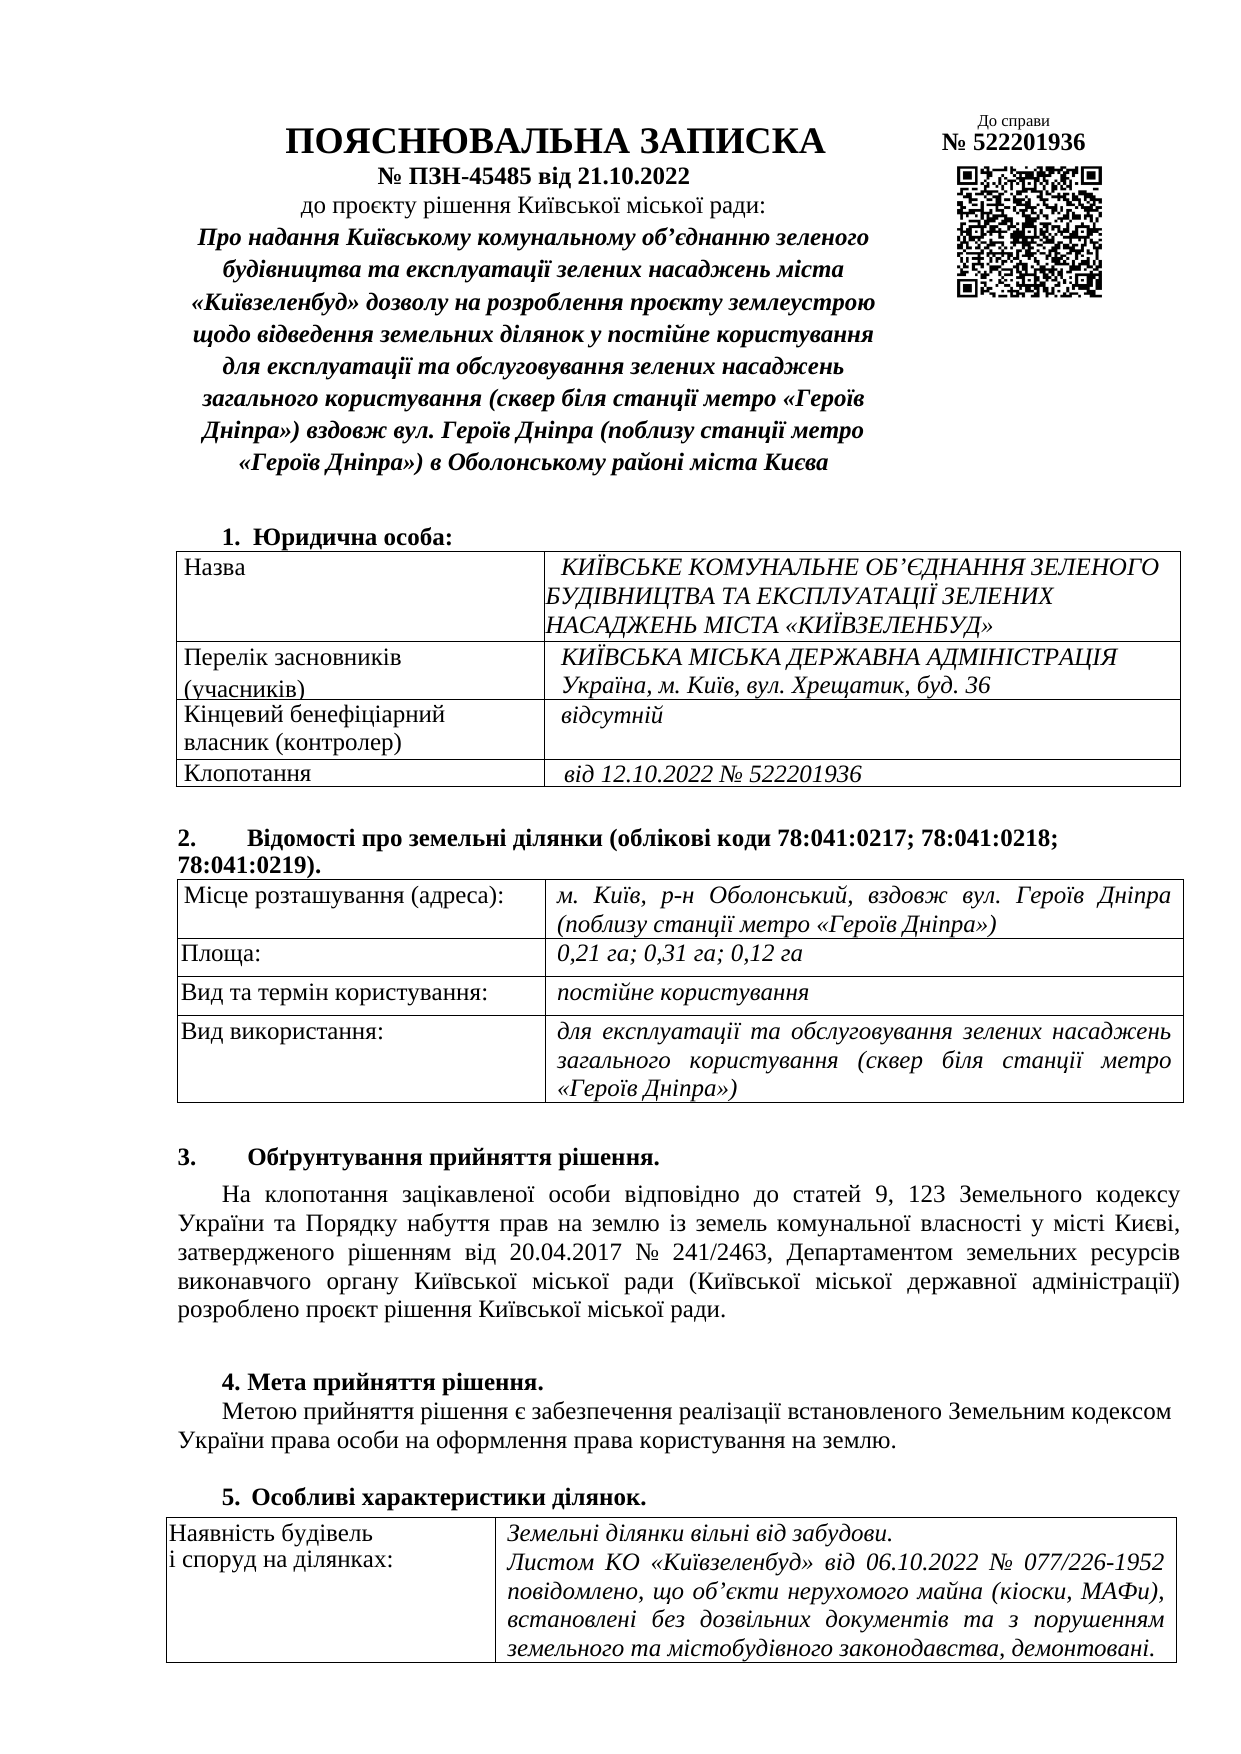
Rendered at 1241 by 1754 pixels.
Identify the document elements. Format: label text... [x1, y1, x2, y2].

text Метою прийняття рішення є забезпечення реалізації встановленого Земельним кодексом України права особи на оформлення права користування на землю. [177, 1396, 1181, 1453]
table_header Місце розташування (адреса): [178, 880, 545, 937]
table_cell Вид та термін користування: [178, 977, 545, 1015]
table_cell Перелік засновників (учасників) [177, 642, 544, 699]
table_cell 0,21 га; 0,31 га; 0,12 га [546, 939, 1183, 976]
table_cell Кінцевий бенефіціарний власник (контролер) [177, 700, 544, 758]
table_cell постійне користування [546, 977, 1183, 1015]
table_cell КИЇВСЬКА МІСЬКА ДЕРЖАВНА АДМІНІСТРАЦІЯ Україна, м. Київ, вул. Хрещатик, буд. 36 [545, 642, 1180, 699]
list Юридична особа: [222, 522, 1181, 551]
text до проєкту рішення Київської міської ради: Про надання Київському комунальному об’єднанню зеленого будівництва та експлуатації зелених насаджень міста «Київзеленбуд» дозволу на розроблення проєкту землеустрою щодо відведення земельних ділянок у постійне користування для експлуатації та обслуговування зелених насаджень загального користування (сквер біля станції метро «Героїв Дніпра») вздовж вул. Героїв Дніпра (поблизу станції метро «Героїв Дніпра») в Оболонському районі міста Києва [177, 190, 890, 505]
table_cell для експлуатації та обслуговування зелених насаджень загального користування (сквер біля станції метро «Героїв Дніпра») [546, 1016, 1183, 1102]
picture [945, 156, 1113, 308]
table_header КИЇВСЬКЕ КОМУНАЛЬНЕ ОБ’ЄДНАННЯ ЗЕЛЕНОГО БУДІВНИЦТВА ТА ЕКСПЛУАТАЦІЇ ЗЕЛЕНИХ НАСАДЖЕНЬ МІСТА «КИЇВЗЕЛЕНБУД» [545, 552, 1180, 641]
text На клопотання зацікавленої особи відповідно до статей 9, 123 Земельного кодексу України та Порядку набуття прав на землю із земель комунальної власності у місті Києві, затвердженого рішенням від 20.04.2017 № 241/2463, Департаментом земельних ресурсів виконавчого органу Київської міської ради (Київської міської державної адміністрації) розроблено проєкт рішення Київської міської ради. [177, 1179, 1181, 1323]
table_cell Площа: [178, 939, 545, 976]
list Особливі характеристики ділянок. [222, 1482, 1181, 1511]
text ПОЯСНЮВАЛЬНА ЗАПИСКА [177, 118, 934, 161]
list Обґрунтування прийняття рішення. [177, 1144, 1181, 1171]
table_header Назва [177, 552, 544, 641]
table_cell Клопотання [177, 760, 544, 786]
table_header Наявність будівель і споруд на ділянках: [167, 1518, 495, 1662]
table_header Земельні ділянки вільні від забудови. Листом КО «Київзеленбуд» від 06.10.2022 № 077/226-1952 повідомлено, що об’єкти нерухомого майна (кіоски, МАФи), встановлені без дозвільних документів та з порушенням земельного та містобудівного законодавства, демонтовані. [496, 1518, 1176, 1662]
text № ПЗН-45485 від 21.10.2022 [177, 161, 890, 190]
table_cell від 12.10.2022 № 522201936 [545, 760, 1180, 786]
list Відомості про земельні ділянки (облікові коди 78:041:0217; 78:041:0218; 78:041:0219). [177, 824, 1181, 879]
list Мета прийняття рішення. [177, 1369, 1181, 1396]
table_cell відсутній [545, 700, 1180, 758]
table_header м. Київ, р-н Оболонський, вздовж вул. Героїв Дніпра (поблизу станції метро «Героїв Дніпра») [546, 880, 1183, 937]
table_cell Вид використання: [178, 1016, 545, 1102]
